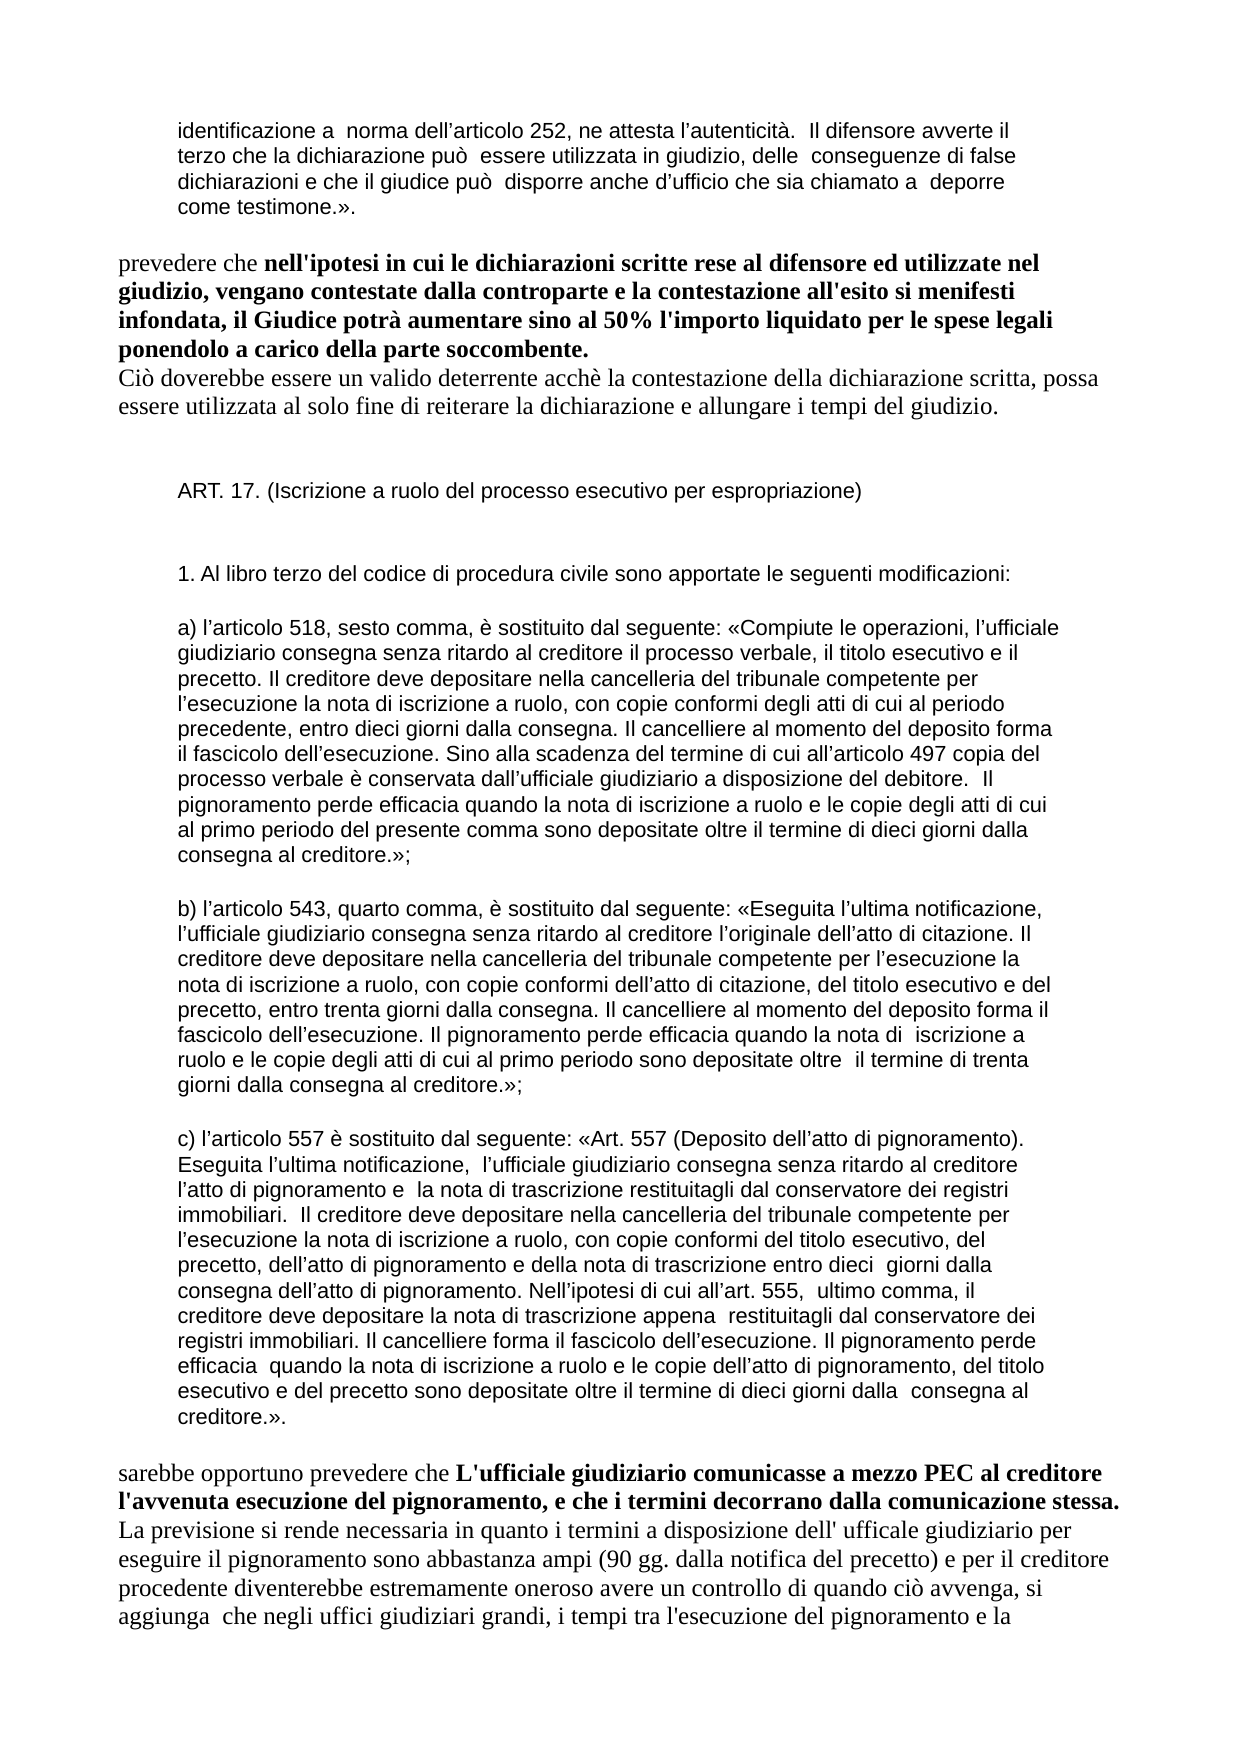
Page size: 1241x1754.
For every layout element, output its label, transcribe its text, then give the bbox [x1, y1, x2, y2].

text Ciò doverebbe essere un valido deterrente acchè la contestazione della dichiarazione scritta, possa essere utilizzata al solo fine di reiterare la dichiarazione e allungare i tempi del giudizio. [118, 363, 1122, 420]
text prevedere che nell'ipotesi in cui le dichiarazioni scritte rese al difensore ed utilizzate nel giudizio, vengano contestate dalla controparte e la contestazione all'esito si menifesti infondata, il Giudice potrà aumentare sino al 50% l'importo liquidato per le spese legali ponendolo a carico della parte soccombente. [118, 248, 1122, 363]
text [177, 118, 1063, 219]
text 1. Al libro terzo del codice di procedura civile sono apportate le seguenti modificazioni: [177, 561, 1063, 586]
text ART. 17. (Iscrizione a ruolo del processo esecutivo per espropriazione) [177, 478, 1063, 503]
text sarebbe opportuno prevedere che L'ufficiale giudiziario comunicasse a mezzo PEC al creditore l'avvenuta esecuzione del pignoramento, e che i termini decorrano dalla comunicazione stessa. [118, 1458, 1122, 1515]
text c) l’articolo 557 è sostituito dal seguente: «Art. 557 (Deposito dell’atto di pignoramento). Eseguita l’ultima notificazione, l’ufficiale giudiziario consegna senza ritardo al creditore l’atto di pignoramento e la nota di trascrizione restituitagli dal conservatore dei registri immobiliari. Il creditore deve depositare nella cancelleria del tribunale competente per l’esecuzione la nota di iscrizione a ruolo, con copie conformi del titolo esecutivo, del precetto, dell’atto di pignoramento e della nota di trascrizione entro dieci giorni dalla consegna dell’atto di pignoramento. Nell’ipotesi di cui all’art. 555, ultimo comma, il creditore deve depositare la nota di trascrizione appena restituitagli dal conservatore dei registri immobiliari. Il cancelliere forma il fascicolo dell’esecuzione. Il pignoramento perde efficacia quando la nota di iscrizione a ruolo e le copie dell’atto di pignoramento, del titolo esecutivo e del precetto sono depositate oltre il termine di dieci giorni dalla consegna al creditore.». [177, 1126, 1063, 1429]
text b) l’articolo 543, quarto comma, è sostituito dal seguente: «Eseguita l’ultima notificazione, l’ufficiale giudiziario consegna senza ritardo al creditore l’originale dell’atto di citazione. Il creditore deve depositare nella cancelleria del tribunale competente per l’esecuzione la nota di iscrizione a ruolo, con copie conformi dell’atto di citazione, del titolo esecutivo e del precetto, entro trenta giorni dalla consegna. Il cancelliere al momento del deposito forma il fascicolo dell’esecuzione. Il pignoramento perde efficacia quando la nota di iscrizione a ruolo e le copie degli atti di cui al primo periodo sono depositate oltre il termine di trenta giorni dalla consegna al creditore.»; [177, 896, 1063, 1098]
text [118, 1515, 1122, 1630]
text a) l’articolo 518, sesto comma, è sostituito dal seguente: «Compiute le operazioni, l’ufficiale giudiziario consegna senza ritardo al creditore il processo verbale, il titolo esecutivo e il precetto. Il creditore deve depositare nella cancelleria del tribunale competente per l’esecuzione la nota di iscrizione a ruolo, con copie conformi degli atti di cui al periodo precedente, entro dieci giorni dalla consegna. Il cancelliere al momento del deposito forma il fascicolo dell’esecuzione. Sino alla scadenza del termine di cui all’articolo 497 copia del processo verbale è conservata dall’ufficiale giudiziario a disposizione del debitore. Il pignoramento perde efficacia quando la nota di iscrizione a ruolo e le copie degli atti di cui al primo periodo del presente comma sono depositate oltre il termine di dieci giorni dalla consegna al creditore.»; [177, 615, 1063, 867]
